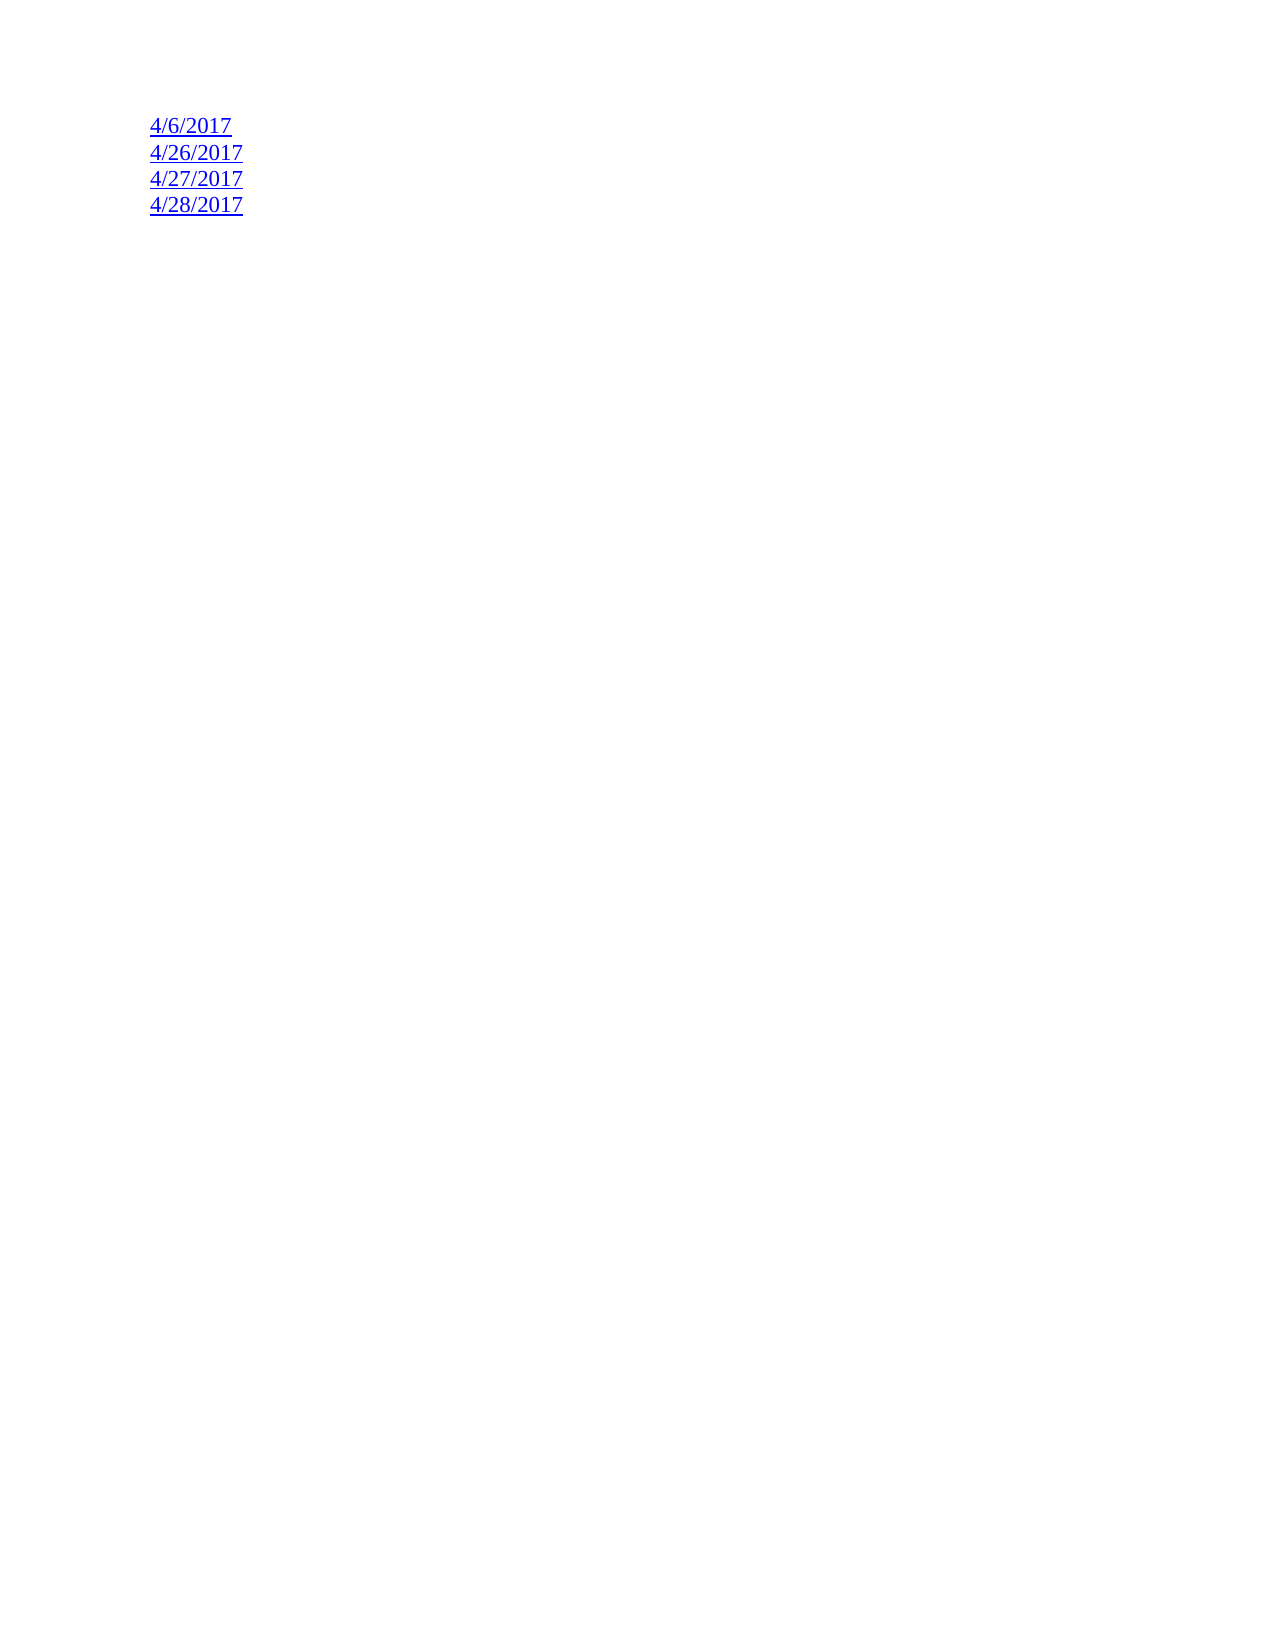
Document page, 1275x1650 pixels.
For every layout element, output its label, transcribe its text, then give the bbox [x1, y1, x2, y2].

text 4/26/2017 [150, 139, 1125, 165]
text 4/28/2017 [150, 192, 1125, 218]
text 4/27/2017 [150, 165, 1125, 192]
text 4/6/2017 [150, 112, 1125, 139]
